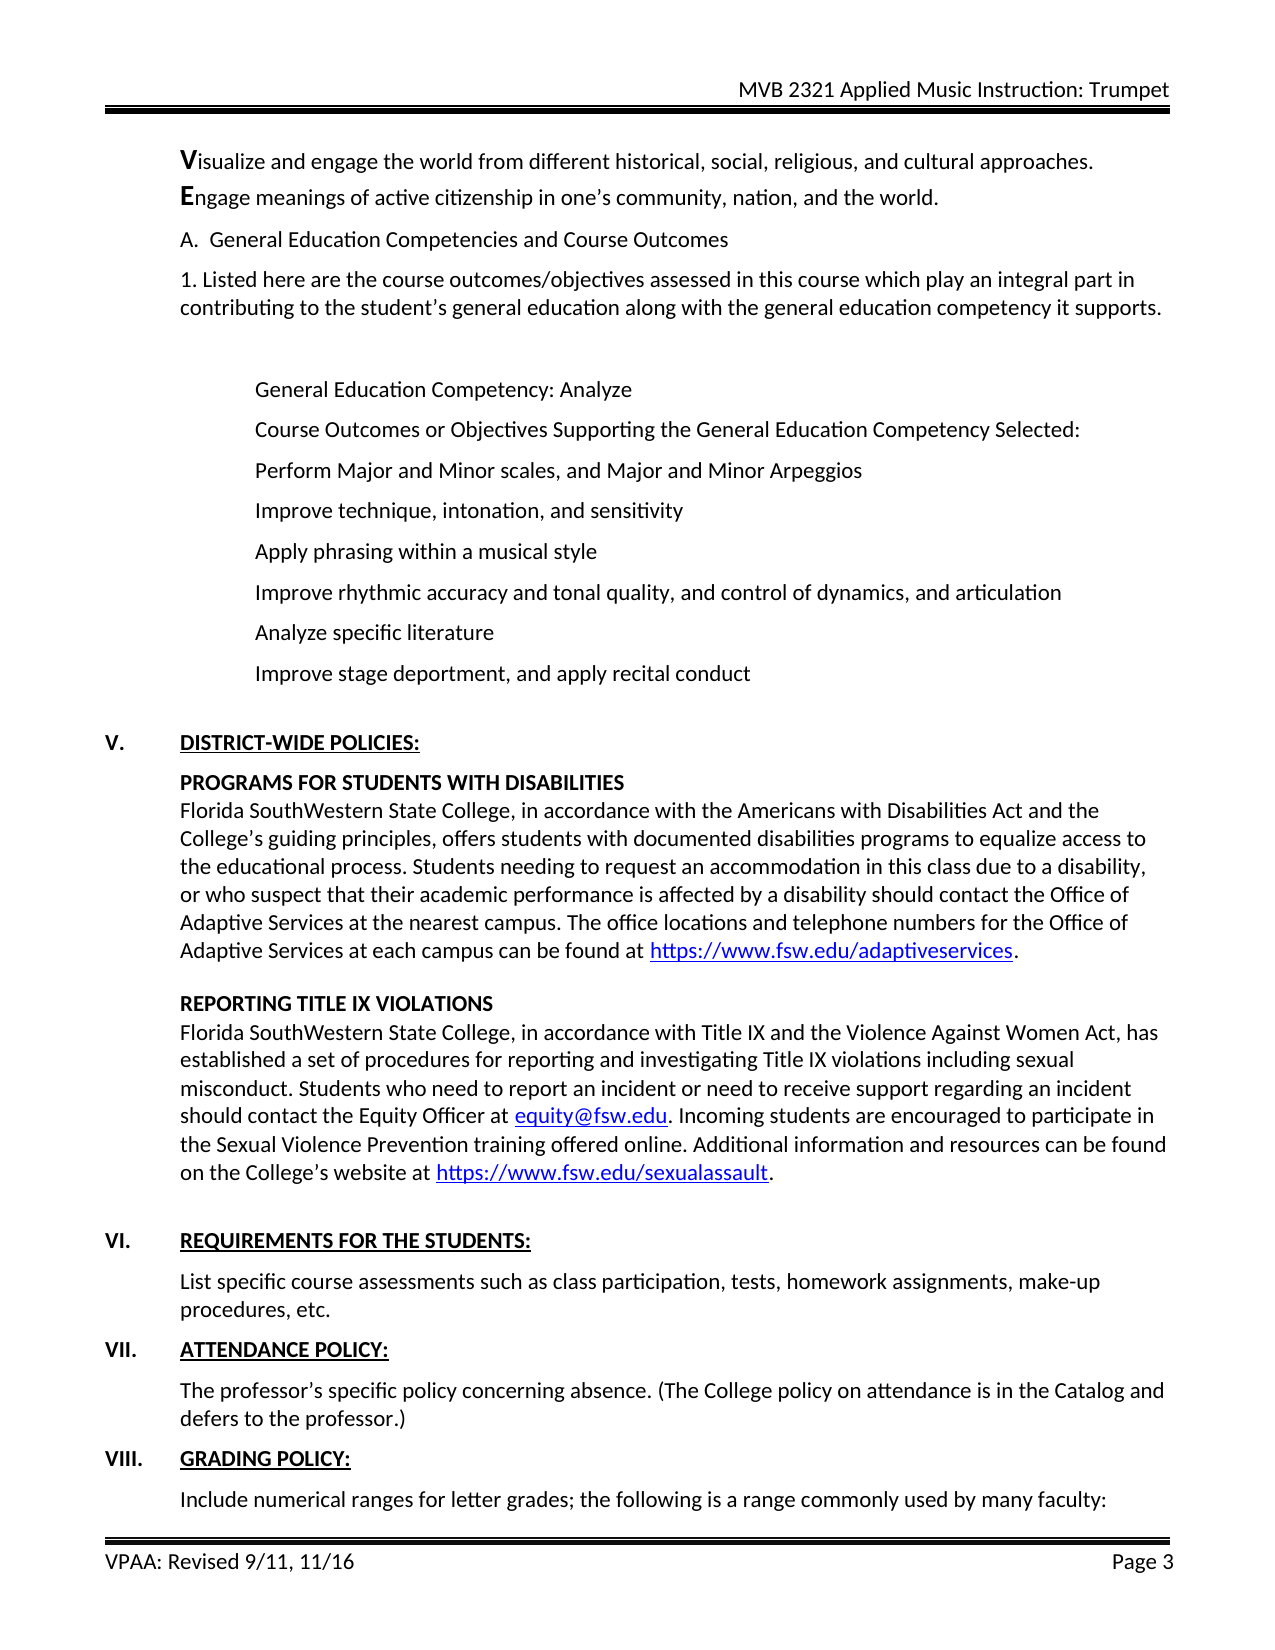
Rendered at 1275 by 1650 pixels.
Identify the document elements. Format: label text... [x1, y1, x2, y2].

text Florida SouthWestern State College, in accordance with the Americans with Disabilities Act and the College’s guiding principles, offers students with documented disabilities programs to equalize access to the educational process. Students needing to request an accommodation in this class due to a disability, or who suspect that their academic performance is affected by a disability should contact the Office of Adaptive Services at the nearest campus. The office locations and telephone numbers for the Office of Adaptive Services at each campus can be found at https://www.fsw.edu/adaptiveservices. [180, 796, 1170, 964]
text 1. Listed here are the course outcomes/objectives assessed in this course which play an integral part in contributing to the student’s general education along with the general education competency it supports. [180, 265, 1170, 321]
text Course Outcomes or Objectives Supporting the General Education Competency Selected: [180, 416, 1170, 443]
text A. General Education Competencies and Course Outcomes [180, 225, 1170, 253]
text List specific course assessments such as class participation, tests, homework assignments, make-up procedures, etc. [180, 1267, 1170, 1323]
text Engage meanings of active citizenship in one’s community, nation, and the world. [180, 177, 1170, 212]
text Visualize and engage the world from different historical, social, religious, and cultural approaches. [180, 141, 1170, 177]
subtitle REPORTING TITLE IX VIOLATIONS [105, 989, 1170, 1018]
subtitle ATTENDANCE POLICY: [105, 1335, 1170, 1363]
subtitle REQUIREMENTS FOR THE STUDENTS: [105, 1226, 1170, 1254]
text Include numerical ranges for letter grades; the following is a range commonly used by many faculty: [180, 1485, 1170, 1513]
text Analyze specific literature [180, 618, 1170, 646]
subtitle GRADING POLICY: [105, 1444, 1170, 1472]
text Improve rhythmic accuracy and tonal quality, and control of dynamics, and articulation [180, 578, 1170, 606]
text Improve stage deportment, and apply recital conduct [180, 659, 1170, 715]
text Apply phrasing within a musical style [180, 537, 1170, 565]
subtitle DISTRICT-WIDE POLICIES: [105, 728, 1170, 756]
text Perform Major and Minor scales, and Major and Minor Arpeggios [180, 456, 1170, 484]
text Improve technique, intonation, and sensitivity [180, 497, 1170, 524]
text The professor’s specific policy concerning absence. (The College policy on attendance is in the Catalog and defers to the professor.) [180, 1376, 1170, 1432]
text Florida SouthWestern State College, in accordance with Title IX and the Violence Against Women Act, has established a set of procedures for reporting and investigating Title IX violations including sexual misconduct. Students who need to report an incident or need to receive support regarding an incident should contact the Equity Officer at equity@fsw.edu. Incoming students are encouraged to participate in the Sexual Violence Prevention training offered online. Additional information and resources can be found on the College’s website at https://www.fsw.edu/sexualassault. [180, 1018, 1170, 1186]
text General Education Competency: Analyze [180, 375, 1170, 403]
subtitle PROGRAMS FOR STUDENTS WITH DISABILITIES [105, 768, 1170, 796]
